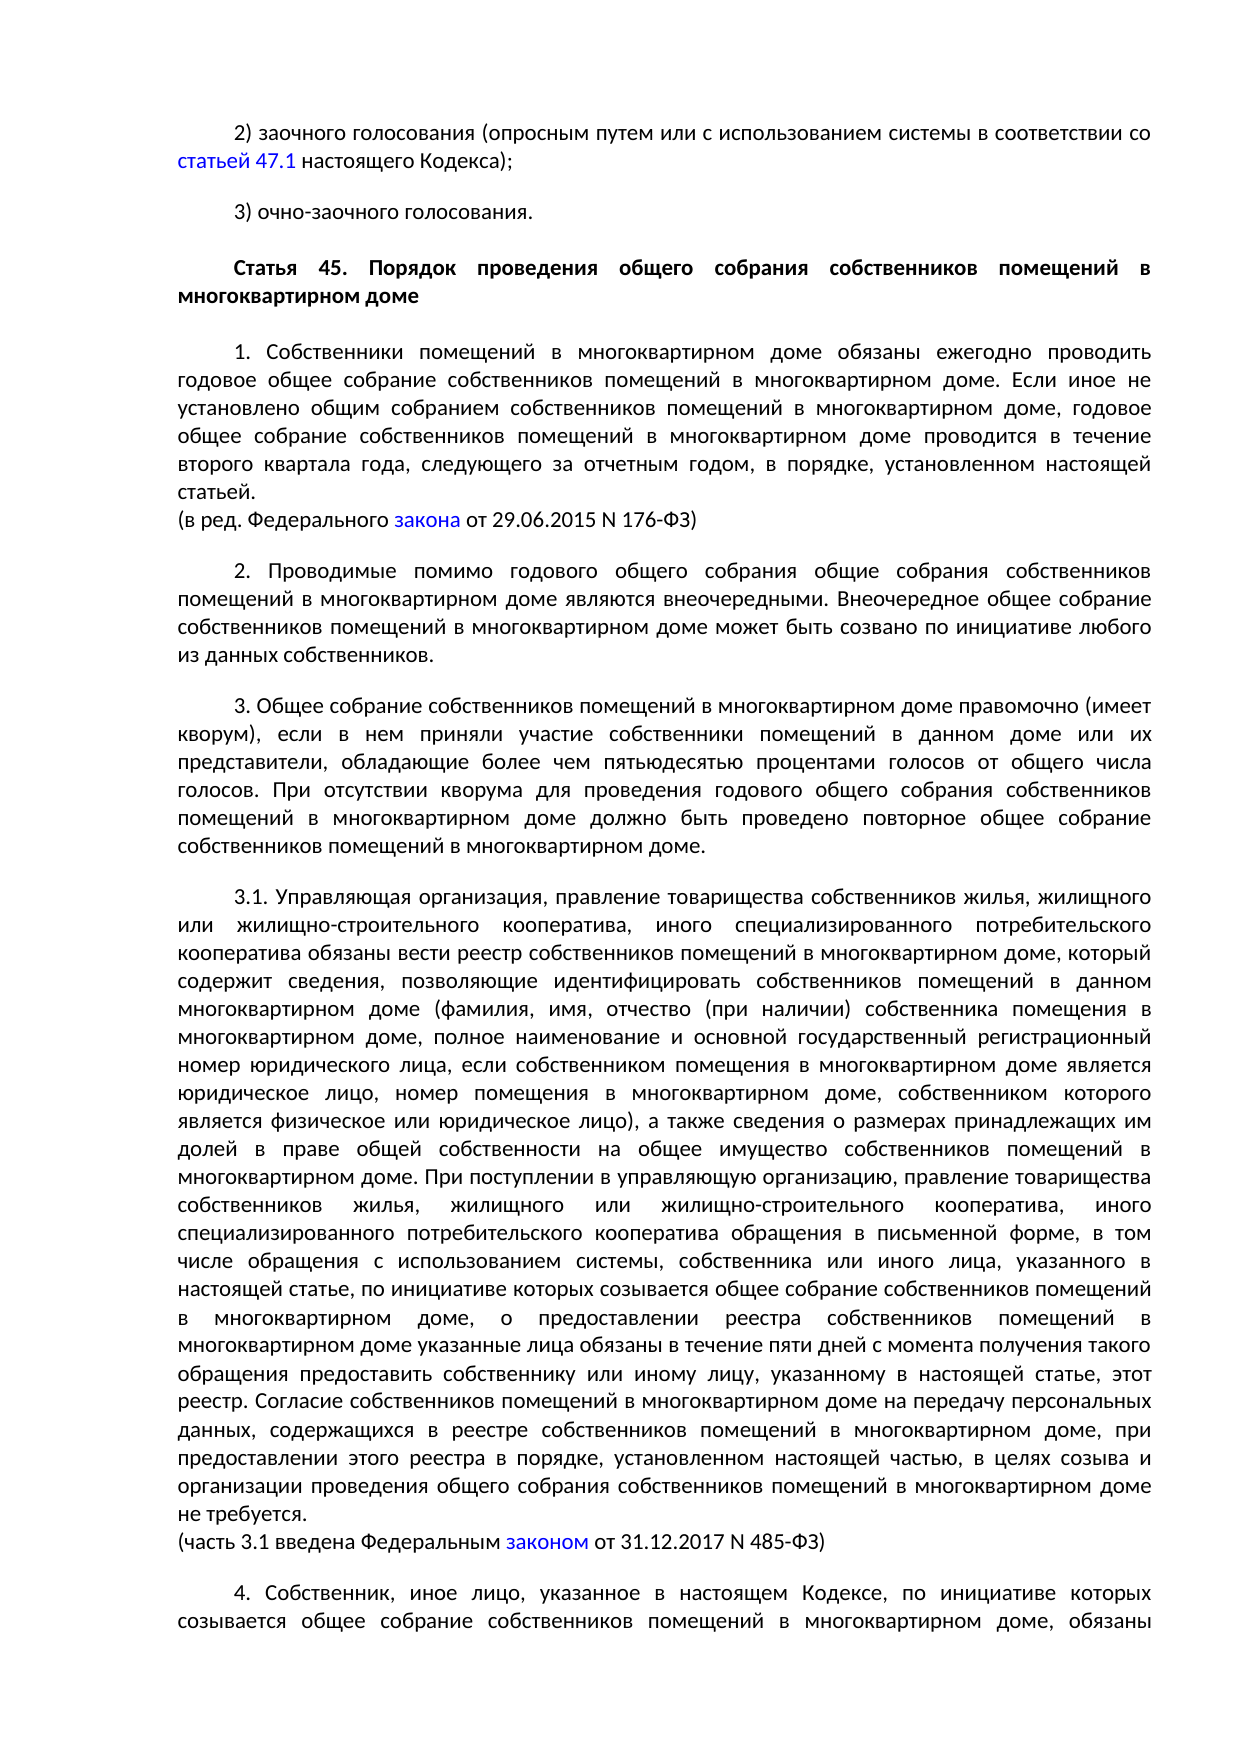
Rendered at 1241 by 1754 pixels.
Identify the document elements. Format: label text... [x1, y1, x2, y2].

text 2) заочного голосования (опросным путем или с использованием системы в соответствии со статьей 47.1 настоящего Кодекса); [177, 118, 1152, 174]
text (часть 3.1 введена Федеральным законом от 31.12.2017 N 485-ФЗ) [177, 1527, 1152, 1555]
text 3.1. Управляющая организация, правление товарищества собственников жилья, жилищного или жилищно-строительного кооператива, иного специализированного потребительского кооператива обязаны вести реестр собственников помещений в многоквартирном доме, который содержит сведения, позволяющие идентифицировать собственников помещений в данном многоквартирном доме (фамилия, имя, отчество (при наличии) собственника помещения в многоквартирном доме, полное наименование и основной государственный регистрационный номер юридического лица, если собственником помещения в многоквартирном доме является юридическое лицо, номер помещения в многоквартирном доме, собственником которого является физическое или юридическое лицо), а также сведения о размерах принадлежащих им долей в праве общей собственности на общее имущество собственников помещений в многоквартирном доме. При поступлении в управляющую организацию, правление товарищества собственников жилья, жилищного или жилищно-строительного кооператива, иного специализированного потребительского кооператива обращения в письменной форме, в том числе обращения с использованием системы, собственника или иного лица, указанного в настоящей статье, по инициативе которых созывается общее собрание собственников помещений в многоквартирном доме, о предоставлении реестра собственников помещений в многоквартирном доме указанные лица обязаны в течение пяти дней с момента получения такого обращения предоставить собственнику или иному лицу, указанному в настоящей статье, этот реестр. Согласие собственников помещений в многоквартирном доме на передачу персональных данных, содержащихся в реестре собственников помещений в многоквартирном доме, при предоставлении этого реестра в порядке, установленном настоящей частью, в целях созыва и организации проведения общего собрания собственников помещений в многоквартирном доме не требуется. [177, 882, 1152, 1527]
text 2. Проводимые помимо годового общего собрания общие собрания собственников помещений в многоквартирном доме являются внеочередными. Внеочередное общее собрание собственников помещений в многоквартирном доме может быть созвано по инициативе любого из данных собственников. [177, 556, 1152, 668]
text 3. Общее собрание собственников помещений в многоквартирном доме правомочно (имеет кворум), если в нем приняли участие собственники помещений в данном доме или их представители, обладающие более чем пятьюдесятью процентами голосов от общего числа голосов. При отсутствии кворума для проведения годового общего собрания собственников помещений в многоквартирном доме должно быть проведено повторное общее собрание собственников помещений в многоквартирном доме. [177, 691, 1152, 859]
text 1. Собственники помещений в многоквартирном доме обязаны ежегодно проводить годовое общее собрание собственников помещений в многоквартирном доме. Если иное не установлено общим собранием собственников помещений в многоквартирном доме, годовое общее собрание собственников помещений в многоквартирном доме проводится в течение второго квартала года, следующего за отчетным годом, в порядке, установленном настоящей статьей. [177, 337, 1152, 505]
text 3) очно-заочного голосования. [177, 197, 1152, 225]
title Статья 45. Порядок проведения общего собрания собственников помещений в многоквартирном доме [177, 253, 1152, 309]
text (в ред. Федерального закона от 29.06.2015 N 176-ФЗ) [177, 505, 1152, 533]
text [177, 1578, 1152, 1634]
